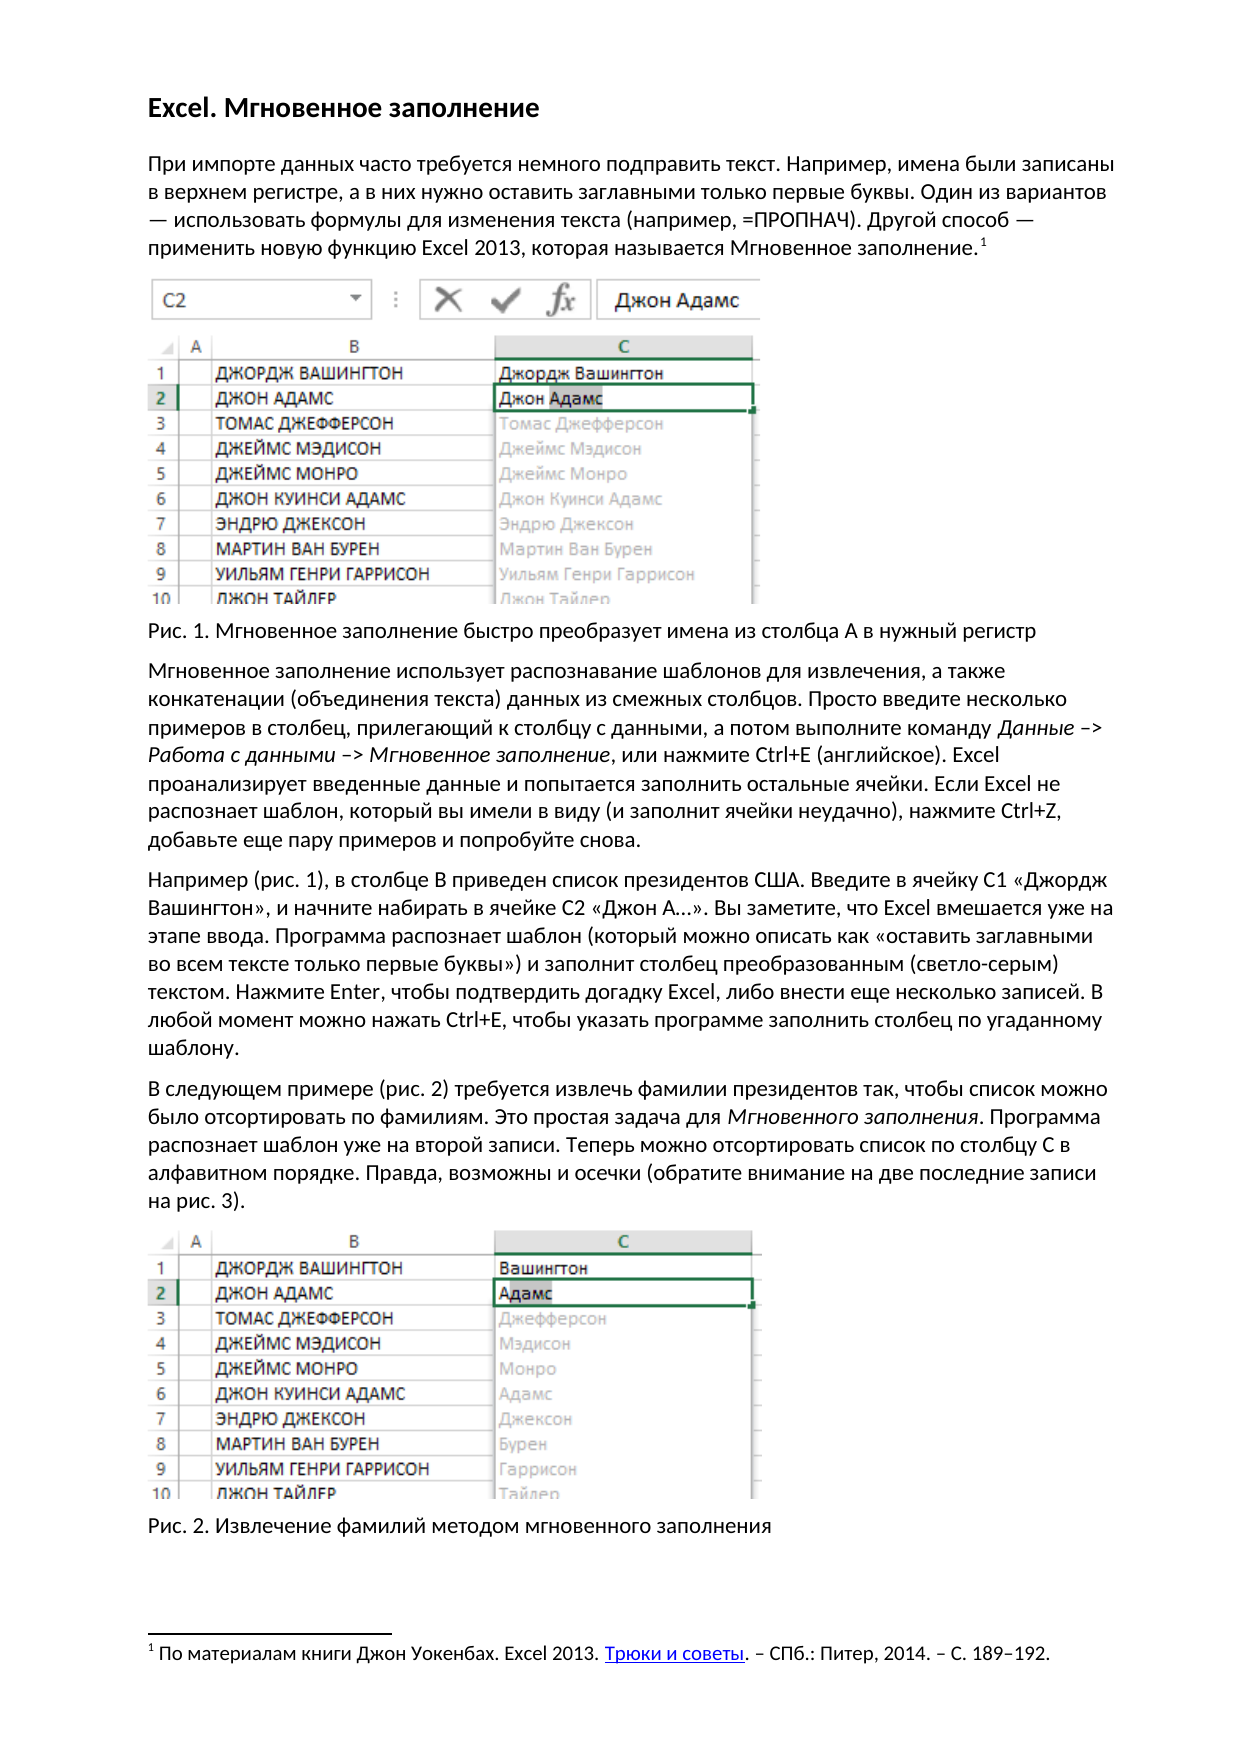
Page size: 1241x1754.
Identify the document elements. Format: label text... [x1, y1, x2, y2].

text Рис. 2. Извлечение фамилий методом мгновенного заполнения [148, 1511, 1122, 1539]
text Например (рис. 1), в столбце В приведен список президентов США. Введите в ячейку С1 «Джордж Вашингтон», и начните набирать в ячейке С2 «Джон А…». Вы заметите, что Excel вмешается уже на этапе ввода. Программа распознает шаблон (который можно описать как «оставить заглавными во всем тексте только первые буквы») и заполнит столбец преобразованным (светло-серым) текстом. Нажмите Enter, чтобы подтвердить догадку Excel, либо внести еще несколько записей. В любой момент можно нажать Ctrl+E, чтобы указать программе заполнить столбец по угаданному шаблону. [148, 865, 1122, 1061]
picture [147, 273, 761, 604]
text Мгновенное заполнение использует распознавание шаблонов для извлечения, а также конкатенации (объединения текста) данных из смежных столбцов. Просто введите несколько примеров в столбец, прилегающий к столбцу с данными, а потом выполните команду Данные –> Работа с данными –> Мгновенное заполнение, или нажмите Ctrl+E (английское). Excel проанализирует введенные данные и попытается заполнить остальные ячейки. Если Excel не распознает шаблон, который вы имели в виду (и заполнит ячейки неудачно), нажмите Ctrl+Z, добавьте еще пару примеров и попробуйте снова. [148, 657, 1122, 853]
text Excel. Мгновенное заполнение [148, 89, 1122, 124]
text В следующем примере (рис. 2) требуется извлечь фамилии президентов так, чтобы список можно было отсортировать по фамилиям. Это простая задача для Мгновенного заполнения. Программа распознает шаблон уже на второй записи. Теперь можно отсортировать список по столбцу С в алфавитном порядке. Правда, возможны и осечки (обратите внимание на две последние записи на рис. 3). [148, 1074, 1122, 1214]
text При импорте данных часто требуется немного подправить текст. Например, имена были записаны в верхнем регистре, а в них нужно оставить заглавными только первые буквы. Один из вариантов — использовать формулы для изменения текста (например, =ПРОПНАЧ). Другой способ — применить новую функцию Excel 2013, которая называется Мгновенное заполнение. [148, 149, 1122, 261]
picture [147, 1226, 762, 1499]
text Рис. 1. Мгновенное заполнение быстро преобразует имена из столбца А в нужный регистр [148, 616, 1122, 644]
